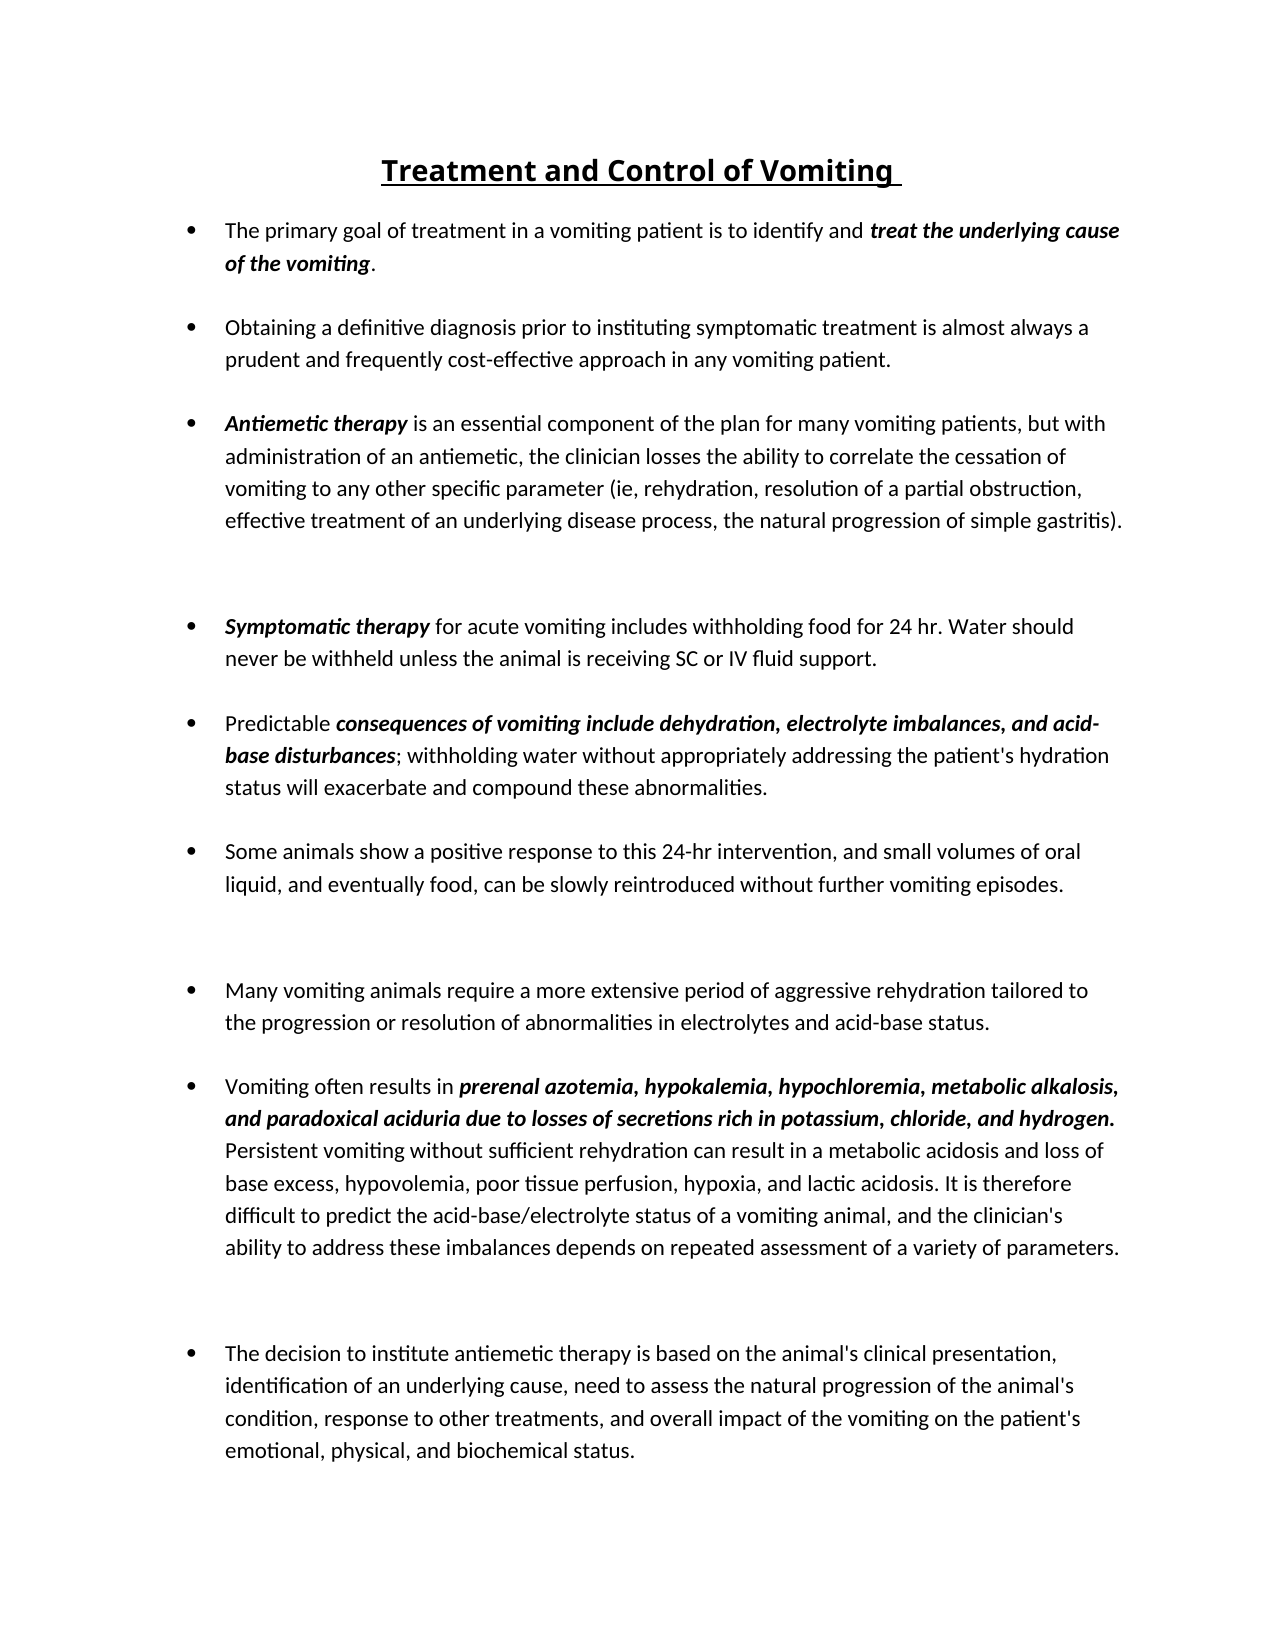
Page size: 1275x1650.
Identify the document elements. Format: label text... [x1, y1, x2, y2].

text Treatment and Control of Vomiting [150, 150, 1125, 190]
list Predictable consequences of vomiting include dehydration, electrolyte imbalances, and acid-base disturbances; withholding water without appropriately addressing the patient's hydration status will exacerbate and compound these abnormalities. [187, 709, 1125, 801]
list The decision to institute antiemetic therapy is based on the animal's clinical presentation, identification of an underlying cause, need to assess the natural progression of the animal's condition, response to other treatments, and overall impact of the vomiting on the patient's emotional, physical, and biochemical status. [187, 1339, 1125, 1464]
list Vomiting often results in prerenal azotemia, hypokalemia, hypochloremia, metabolic alkalosis, and paradoxical aciduria due to losses of secretions rich in potassium, chloride, and hydrogen. Persistent vomiting without sufficient rehydration can result in a metabolic acidosis and loss of base excess, hypovolemia, poor tissue perfusion, hypoxia, and lactic acidosis. It is therefore difficult to predict the acid-base/electrolyte status of a vomiting animal, and the clinician's ability to address these imbalances depends on repeated assessment of a variety of parameters. [187, 1072, 1125, 1261]
list The primary goal of treatment in a vomiting patient is to identify and treat the underlying cause of the vomiting. [187, 216, 1125, 277]
list Obtaining a definitive diagnosis prior to instituting symptomatic treatment is almost always a prudent and frequently cost-effective approach in any vomiting patient. [187, 313, 1125, 373]
list Many vomiting animals require a more extensive period of aggressive rehydration tailored to the progression or resolution of abnormalities in electrolytes and acid-base status. [187, 976, 1125, 1036]
list Antiemetic therapy is an essential component of the plan for many vomiting patients, but with administration of an antiemetic, the clinician losses the ability to correlate the cessation of vomiting to any other specific parameter (ie, rehydration, resolution of a partial obstruction, effective treatment of an underlying disease process, the natural progression of simple gastritis). [187, 409, 1125, 534]
list Some animals show a positive response to this 24-hr intervention, and small volumes of oral liquid, and eventually food, can be slowly reintroduced without further vomiting episodes. [187, 837, 1125, 898]
list Symptomatic therapy for acute vomiting includes withholding food for 24 hr. Water should never be withheld unless the animal is receiving SC or IV fluid support. [187, 612, 1125, 672]
